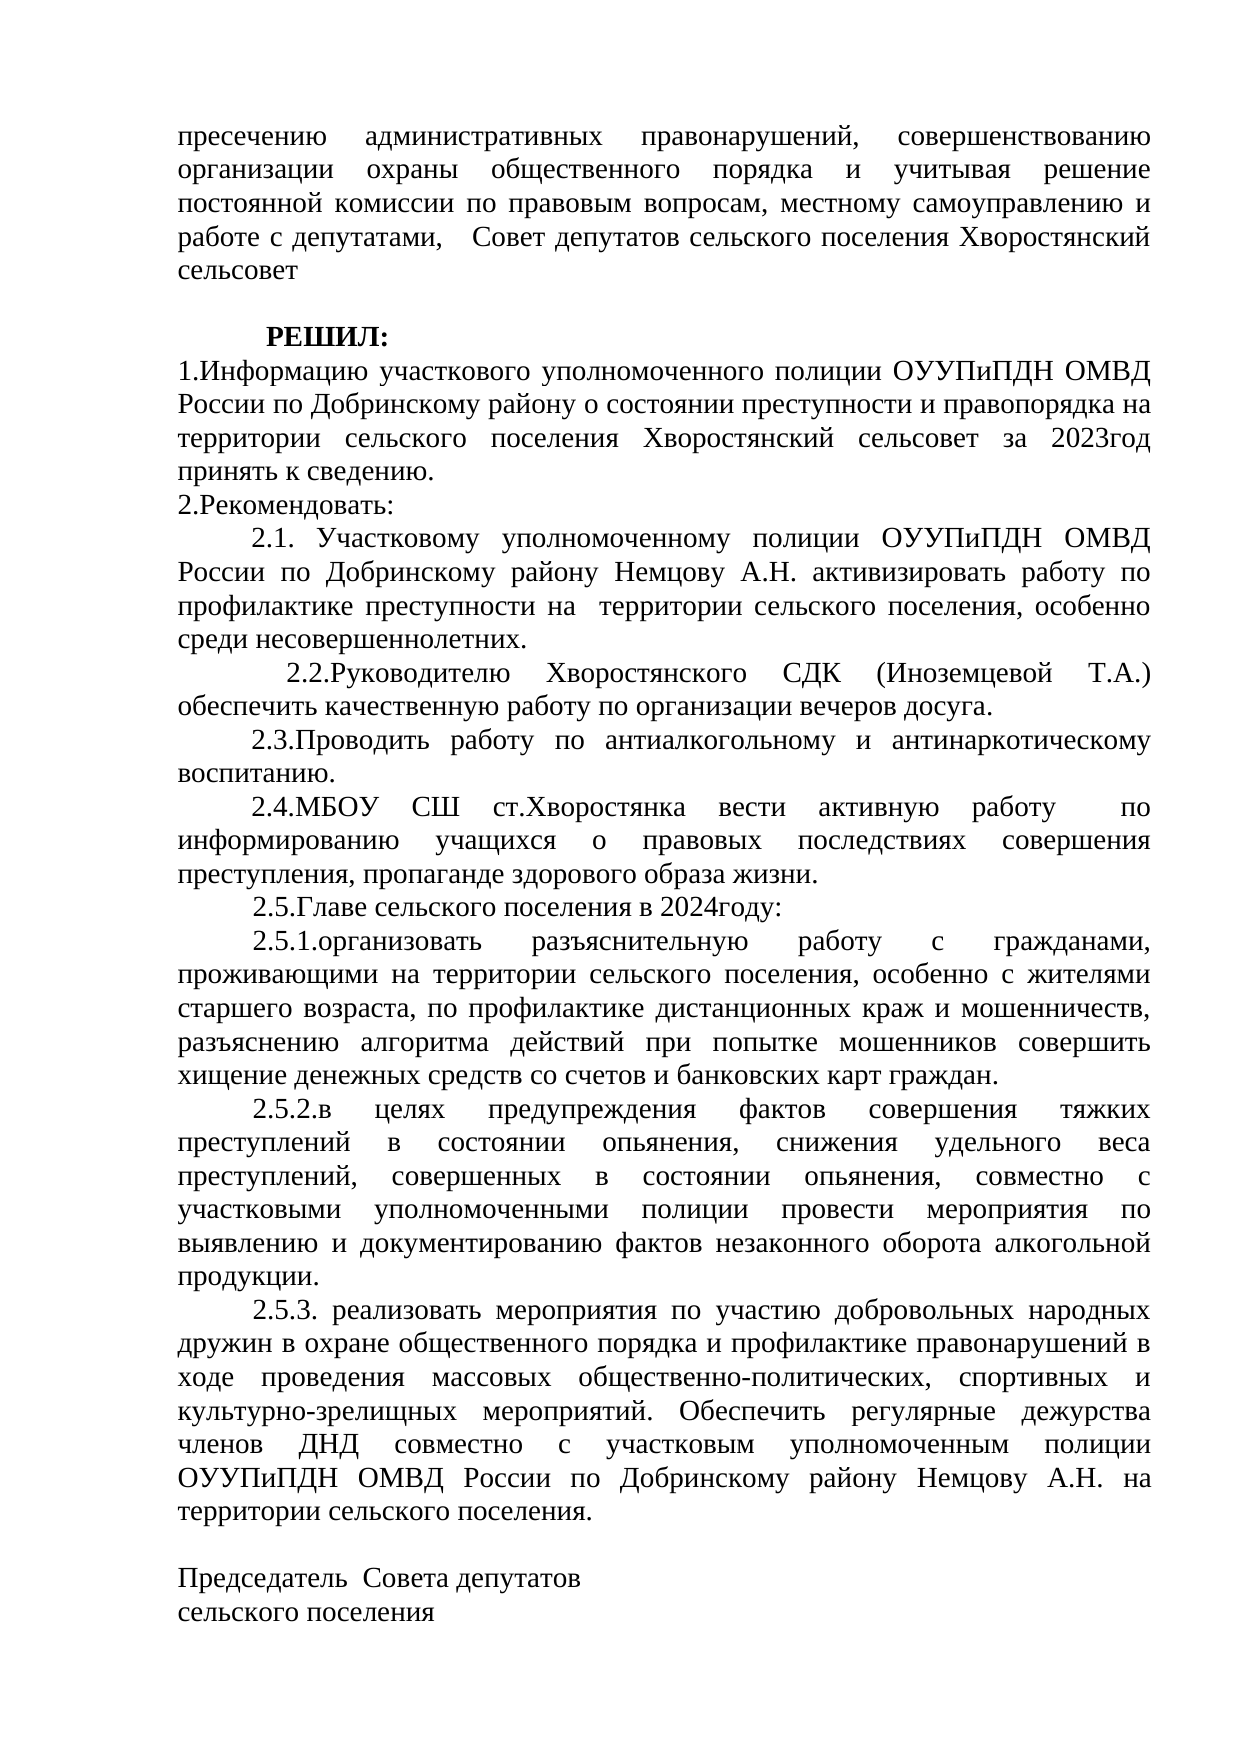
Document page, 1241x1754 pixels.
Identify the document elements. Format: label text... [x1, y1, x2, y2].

text 2.Рекомендовать: [177, 487, 1152, 521]
text Председатель Совета депутатов [177, 1560, 1152, 1594]
text 2.4.МБОУ СШ ст.Хворостянка вести активную работу по информированию учащихся о правовых последствиях совершения преступления, пропаганде здорового образа жизни. [177, 789, 1152, 889]
text 2.5.3. реализовать мероприятия по участию добровольных народных дружин в охране общественного порядка и профилактике правонарушений в ходе проведения массовых общественно-политических, спортивных и культурно-зрелищных мероприятий. Обеспечить регулярные дежурства членов ДНД совместно с участковым уполномоченным полиции ОУУПиПДН ОМВД России по Добринскому району Немцову А.Н. на территории сельского поселения. [177, 1460, 1152, 1527]
text 2.5.Главе сельского поселения в 2024году: [177, 889, 1152, 923]
text 2.1. Участковому уполномоченному полиции ОУУПиПДН ОМВД России по Добринскому району Немцову А.Н. активизировать работу по профилактике преступности на территории сельского поселения, особенно среди несовершеннолетних. [177, 554, 1152, 655]
text 2.5.3. реализовать мероприятия по участию добровольных народных дружин в охране общественного порядка и профилактике правонарушений в ходе проведения массовых общественно-политических, спортивных и культурно-зрелищных мероприятий. Обеспечить регулярные дежурства членов ДНД совместно с участковым уполномоченным полиции ОУУПиПДН ОМВД России по Добринскому району Немцову А.Н. на территории сельского поселения. [177, 1292, 1152, 1460]
text 1.Информацию участкового уполномоченного полиции ОУУПиПДН ОМВД России по Добринскому району о состоянии преступности и правопорядка на территории сельского поселения Хворостянский сельсовет за 2023год принять к сведению. [177, 386, 1152, 487]
text 2.3.Проводить работу по антиалкогольному и антинаркотическому воспитанию. [177, 722, 1152, 789]
text сельского поселения [177, 1594, 1152, 1627]
text 2.5.2.в целях предупреждения фактов совершения тяжких преступлений в состоянии опьянения, снижения удельного веса преступлений, совершенных в состоянии опьянения, совместно с участковыми уполномоченными полиции провести мероприятия по выявлению и документированию фактов незаконного оборота алкогольной продукции. [177, 1091, 1152, 1292]
text 2.2.Руководителю Хворостянского СДК (Иноземцевой Т.А.) обеспечить качественную работу по организации вечеров досуга. [177, 655, 1152, 722]
text 2.5.1.организовать разъяснительную работу с гражданами, проживающими на территории сельского поселения, особенно с жителями старшего возраста, по профилактике дистанционных краж и мошенничеств, разъяснению алгоритма действий при попытке мошенников совершить хищение денежных средств со счетов и банковских карт граждан. [177, 923, 1152, 1091]
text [177, 118, 1152, 286]
text РЕШИЛ: [177, 319, 1152, 353]
